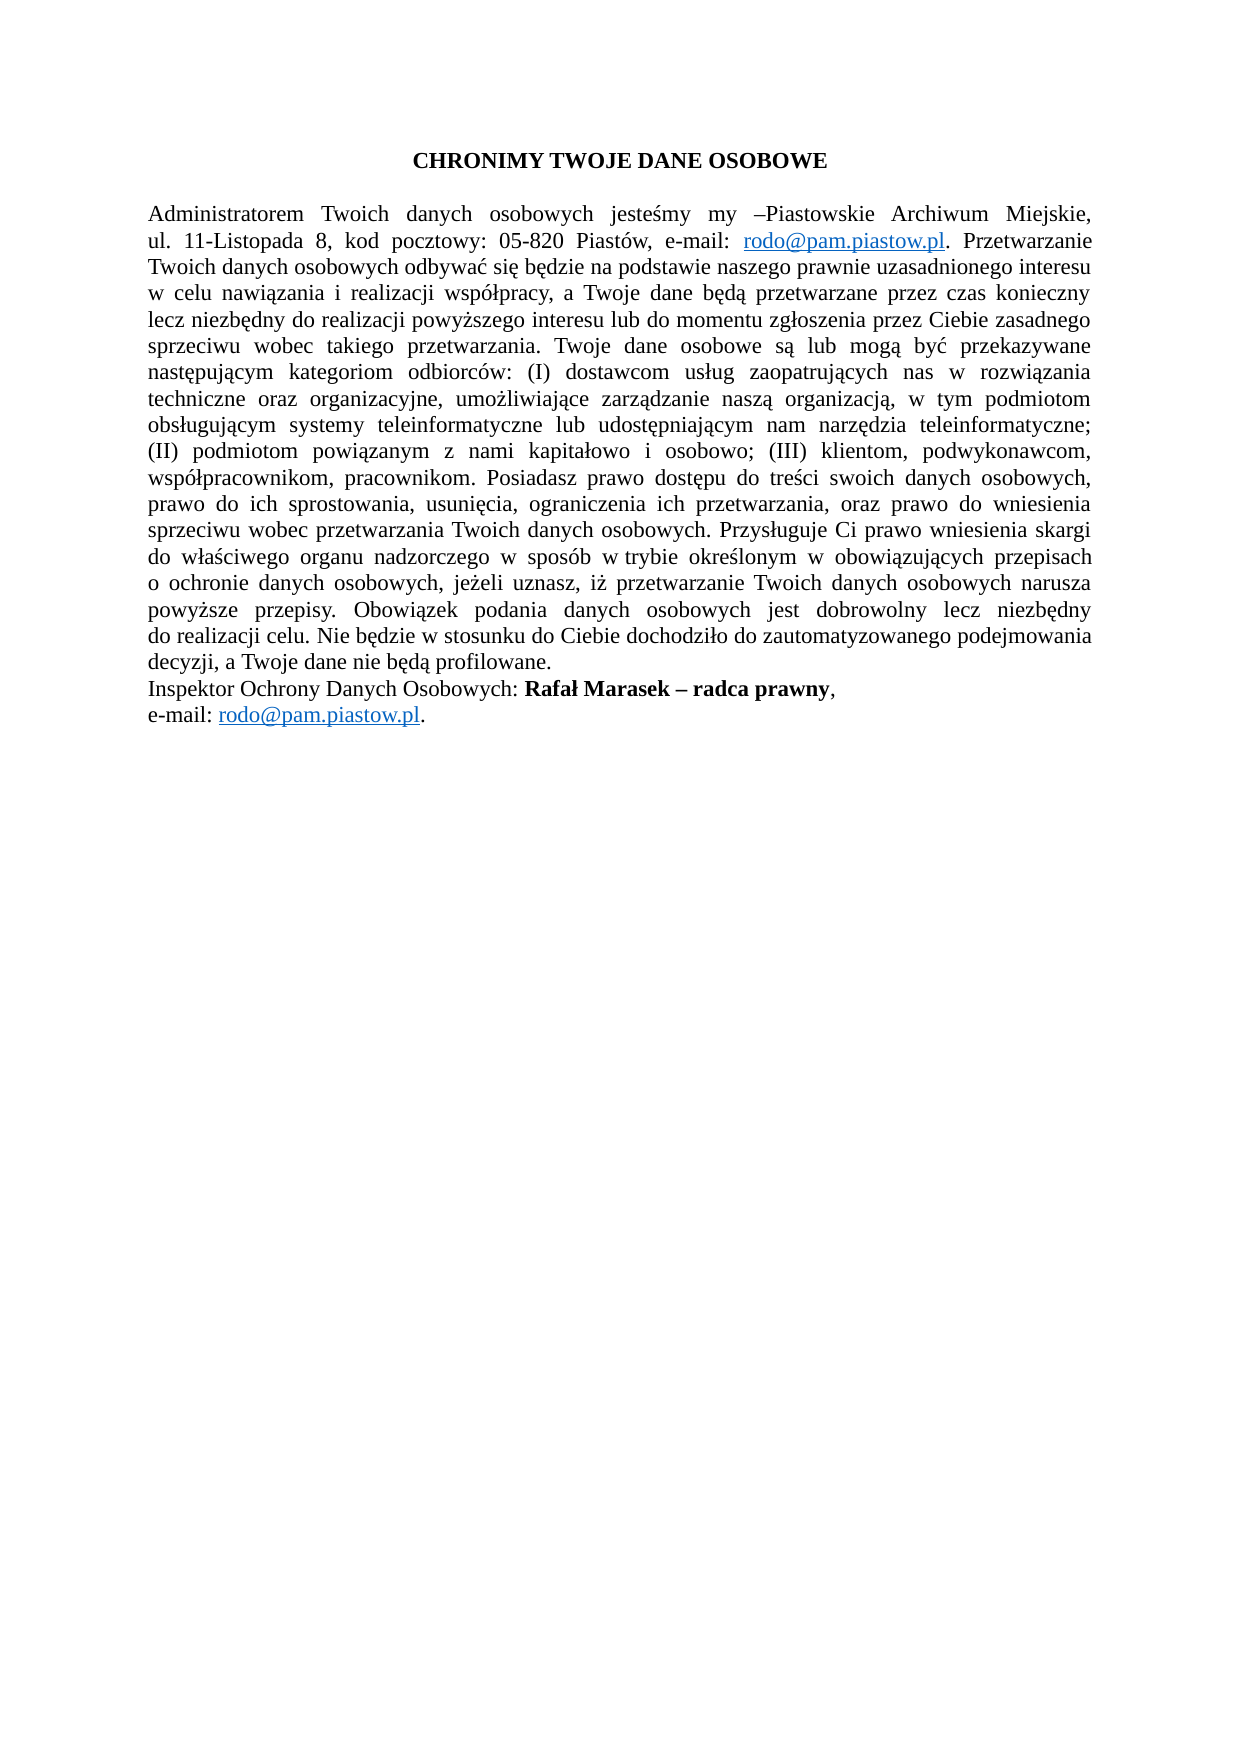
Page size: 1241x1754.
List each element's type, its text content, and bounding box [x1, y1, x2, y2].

text CHRONIMY TWOJE DANE OSOBOWE [148, 148, 1093, 174]
text e-mail: rodo@pam.piastow.pl. [148, 701, 1093, 727]
text Administratorem Twoich danych osobowych jesteśmy my –Piastowskie Archiwum Miejskie, ul. 11-Listopada 8, kod pocztowy: 05-820 Piastów, e-mail: rodo@pam.piastow.pl. Przetwarzanie Twoich danych osobowych odbywać się będzie na podstawie naszego prawnie uzasadnionego interesu w celu nawiązania i realizacji współpracy, a Twoje dane będą przetwarzane przez czas konieczny lecz niezbędny do realizacji powyższego interesu lub do momentu zgłoszenia przez Ciebie zasadnego sprzeciwu wobec takiego przetwarzania. Twoje dane osobowe są lub mogą być przekazywane następującym kategoriom odbiorców: (I) dostawcom usług zaopatrujących nas w rozwiązania techniczne oraz organizacyjne, umożliwiające zarządzanie naszą organizacją, w tym podmiotom obsługującym systemy teleinformatyczne lub udostępniającym nam narzędzia teleinformatyczne; (II) podmiotom powiązanym z nami kapitałowo i osobowo; (III) klientom, podwykonawcom, współpracownikom, pracownikom. Posiadasz prawo dostępu do treści swoich danych osobowych, prawo do ich sprostowania, usunięcia, ograniczenia ich przetwarzania, oraz prawo do wniesienia sprzeciwu wobec przetwarzania Twoich danych osobowych. Przysługuje Ci prawo wniesienia skargi do właściwego organu nadzorczego w sposób w trybie określonym w obowiązujących przepisach o ochronie danych osobowych, jeżeli uznasz, iż przetwarzanie Twoich danych osobowych narusza powyższe przepisy. Obowiązek podania danych osobowych jest dobrowolny lecz niezbędny do realizacji celu. Nie będzie w stosunku do Ciebie dochodziło do zautomatyzowanego podejmowania decyzji, a Twoje dane nie będą profilowane. [148, 200, 1093, 675]
text Inspektor Ochrony Danych Osobowych: Rafał Marasek – radca prawny, [148, 675, 1093, 701]
